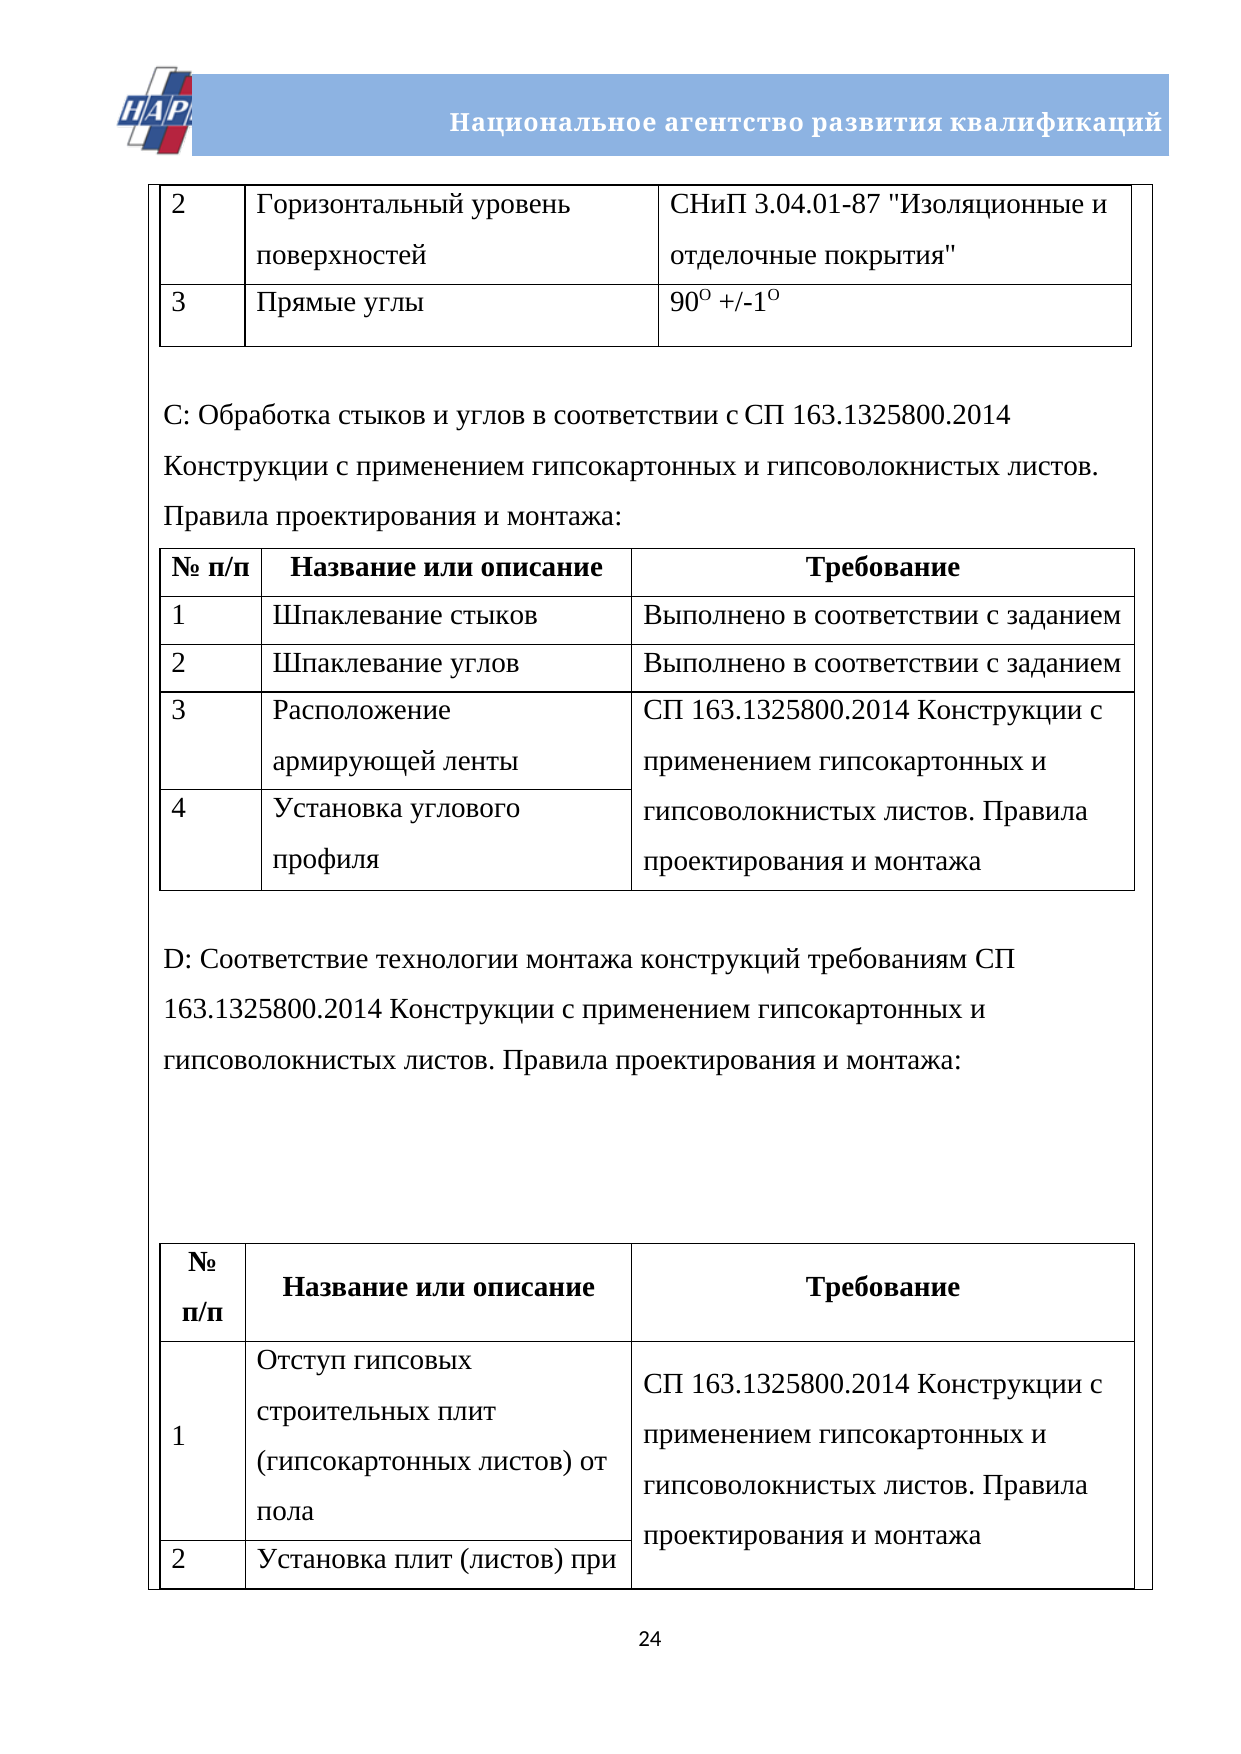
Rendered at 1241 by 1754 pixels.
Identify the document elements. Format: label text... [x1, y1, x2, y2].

picture [115, 62, 223, 161]
